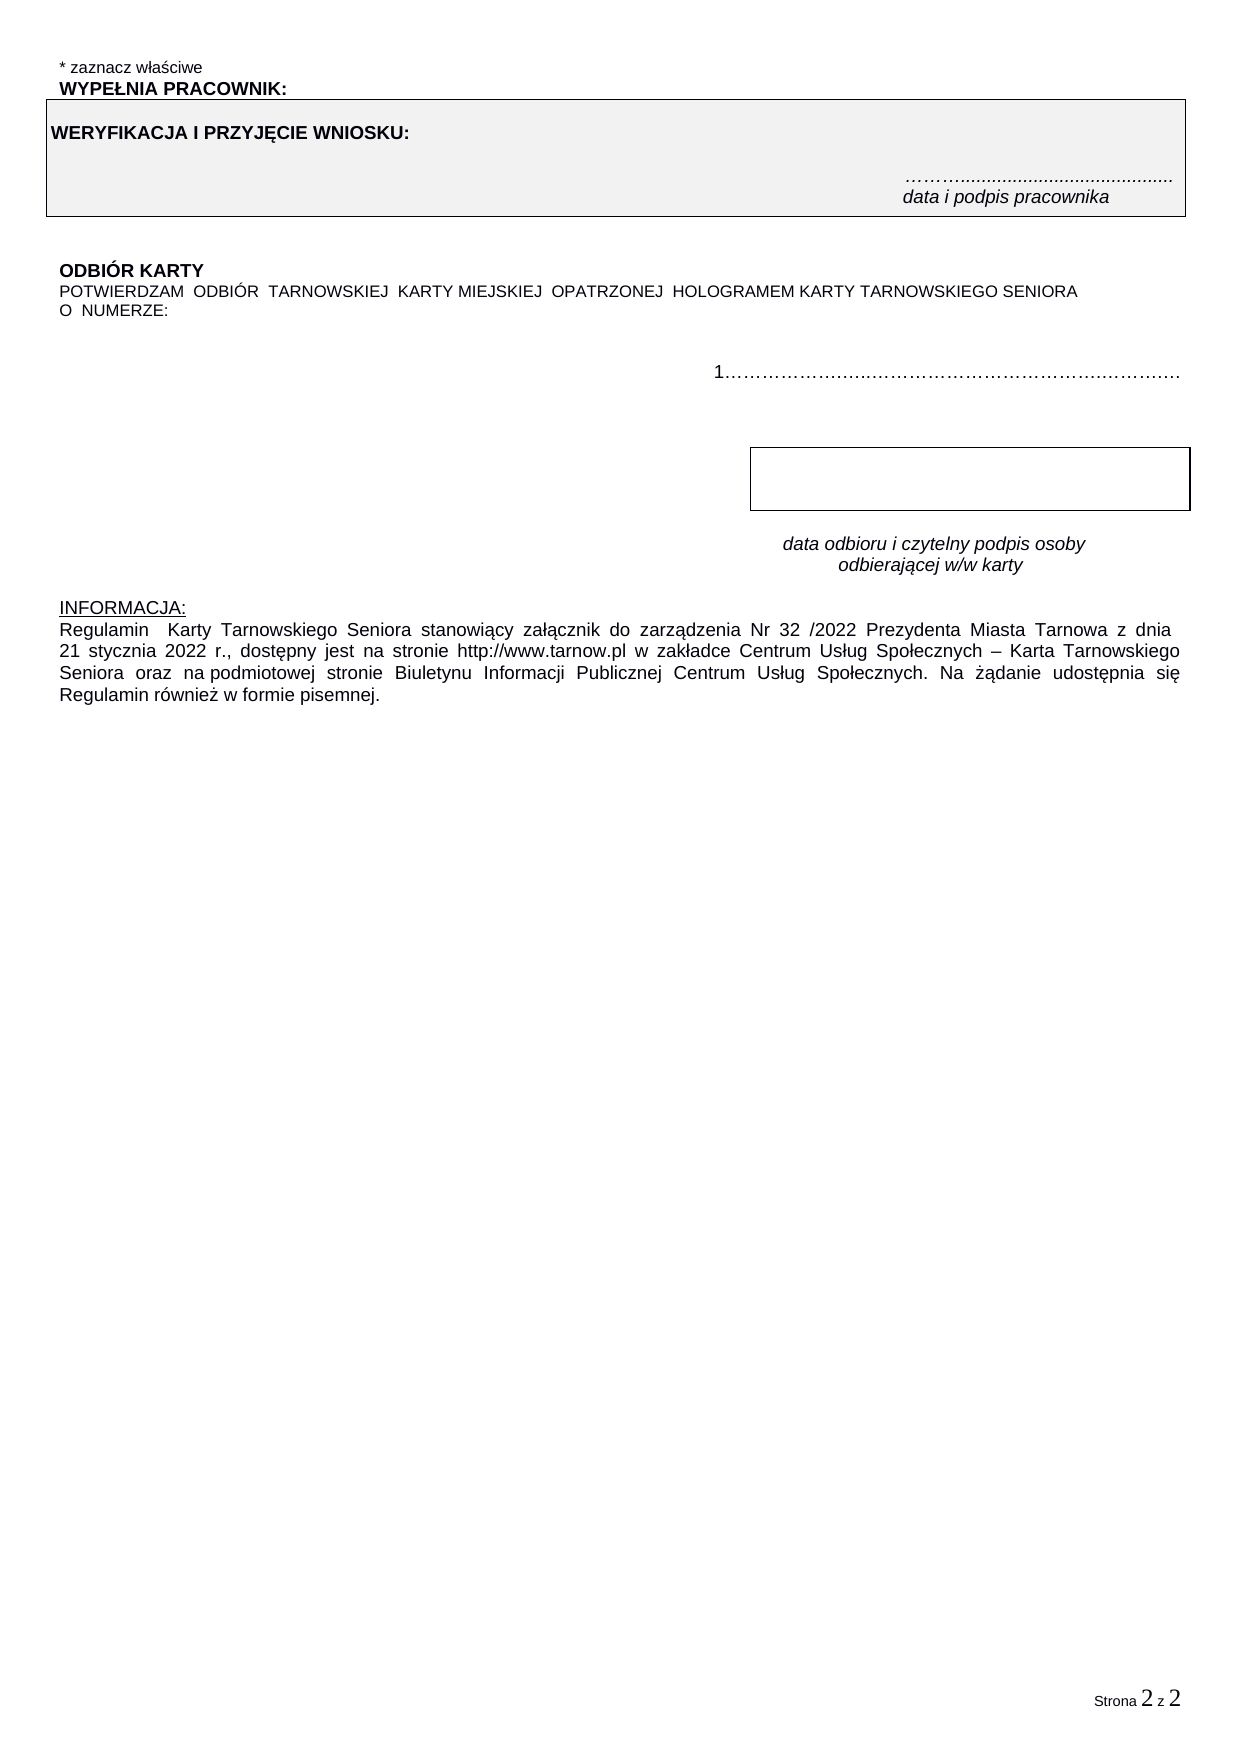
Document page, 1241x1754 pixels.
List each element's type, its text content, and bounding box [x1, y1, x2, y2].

subtitle data odbioru i czytelny podpis osoby [783, 532, 1181, 554]
text * zaznacz właściwe [59, 58, 1181, 77]
text POTWIERDZAM ODBIÓR TARNOWSKIEJ KARTY MIEJSKIEJ OPATRZONEJ HOLOGRAMEM KARTY TARNOWSKIEGO SENIORA O NUMERZE: [59, 282, 1181, 320]
text Regulamin Karty Tarnowskiego Seniora stanowiący załącznik do zarządzenia Nr 32 /2022 Prezydenta Miasta Tarnowa z dnia 21 stycznia 2022 r., dostępny jest na stronie http://www.tarnow.pl w zakładce Centrum Usług Społecznych – Karta Tarnowskiego Seniora oraz na podmiotowej stronie Biuletynu Informacji Publicznej Centrum Usług Społecznych. Na żądanie udostępnia się Regulamin również w formie pisemnej. [59, 619, 1181, 705]
subtitle ODBIÓR KARTY [59, 260, 1181, 282]
table_header WERYFIKACJA I PRZYJĘCIE WNIOSKU: ………......................................... data i podpis pracownika [47, 100, 1185, 216]
text 1……………….…..……………………………….……….… [59, 361, 1181, 382]
text INFORMACJA: [59, 597, 1181, 619]
text WYPEŁNIA PRACOWNIK: [59, 77, 1181, 99]
text odbierającej w/w karty [59, 554, 1181, 576]
